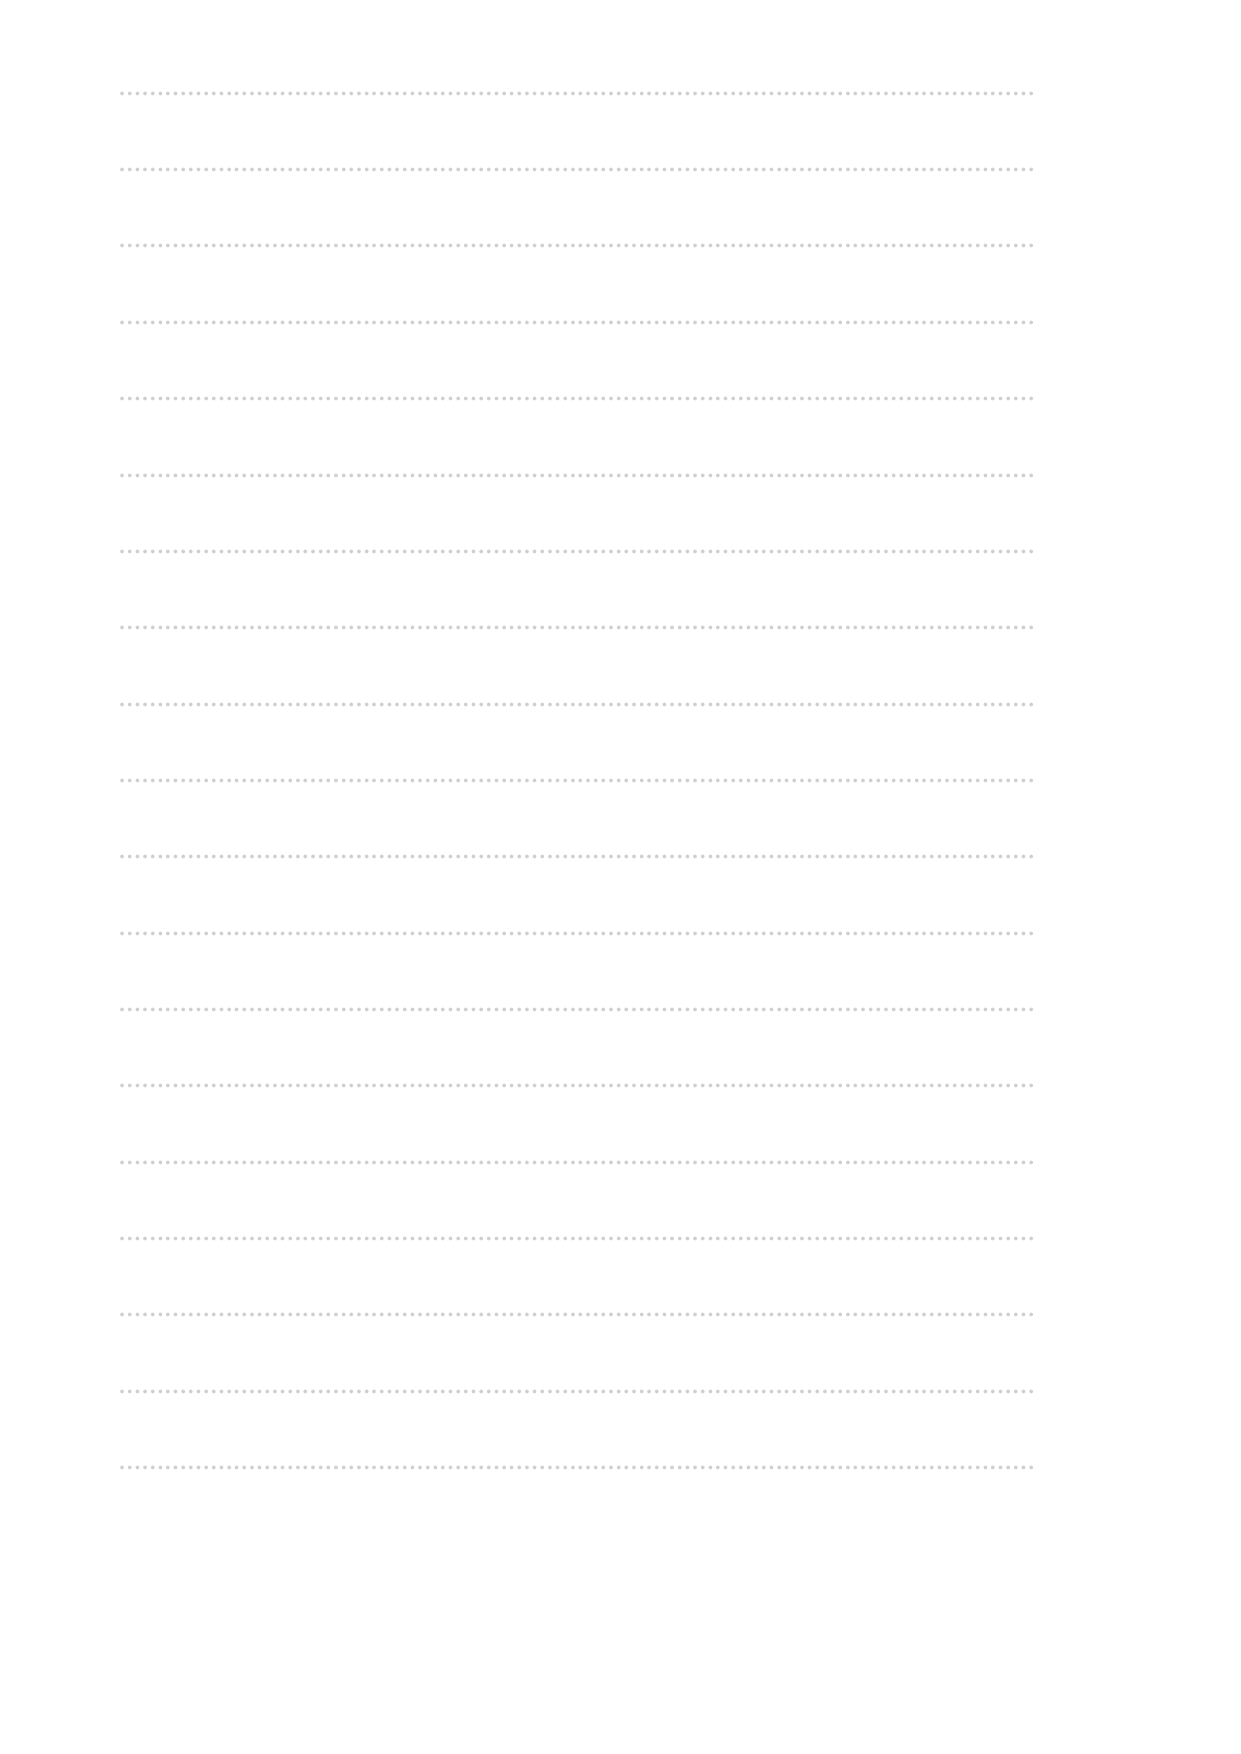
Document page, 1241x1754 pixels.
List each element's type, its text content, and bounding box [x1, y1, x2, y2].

text ………………………………………………………………………………………………………… [118, 914, 1090, 940]
text ………………………………………………………………………………………………………… [118, 1296, 1090, 1322]
text ………………………………………………………………………………………………………… [118, 990, 1090, 1016]
text ………………………………………………………………………………………………………… [118, 761, 1090, 787]
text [118, 303, 1090, 329]
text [118, 150, 1090, 177]
text ………………………………………………………………………………………………………… [118, 1143, 1090, 1169]
text ………………………………………………………………………………………………………… [118, 1448, 1090, 1474]
text ………………………………………………………………………………………………………… [118, 532, 1090, 558]
text ………………………………………………………………………………………………………… [118, 1219, 1090, 1246]
text ………………………………………………………………………………………………………… [118, 837, 1090, 864]
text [118, 227, 1090, 253]
text ………………………………………………………………………………………………………… [118, 456, 1090, 482]
text ………………………………………………………………………………………………………… [118, 608, 1090, 635]
text ………………………………………………………………………………………………………… [118, 1066, 1090, 1093]
text ………………………………………………………………………………………………………… [118, 1372, 1090, 1398]
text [118, 379, 1090, 406]
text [118, 74, 1090, 100]
text ………………………………………………………………………………………………………… [118, 685, 1090, 711]
